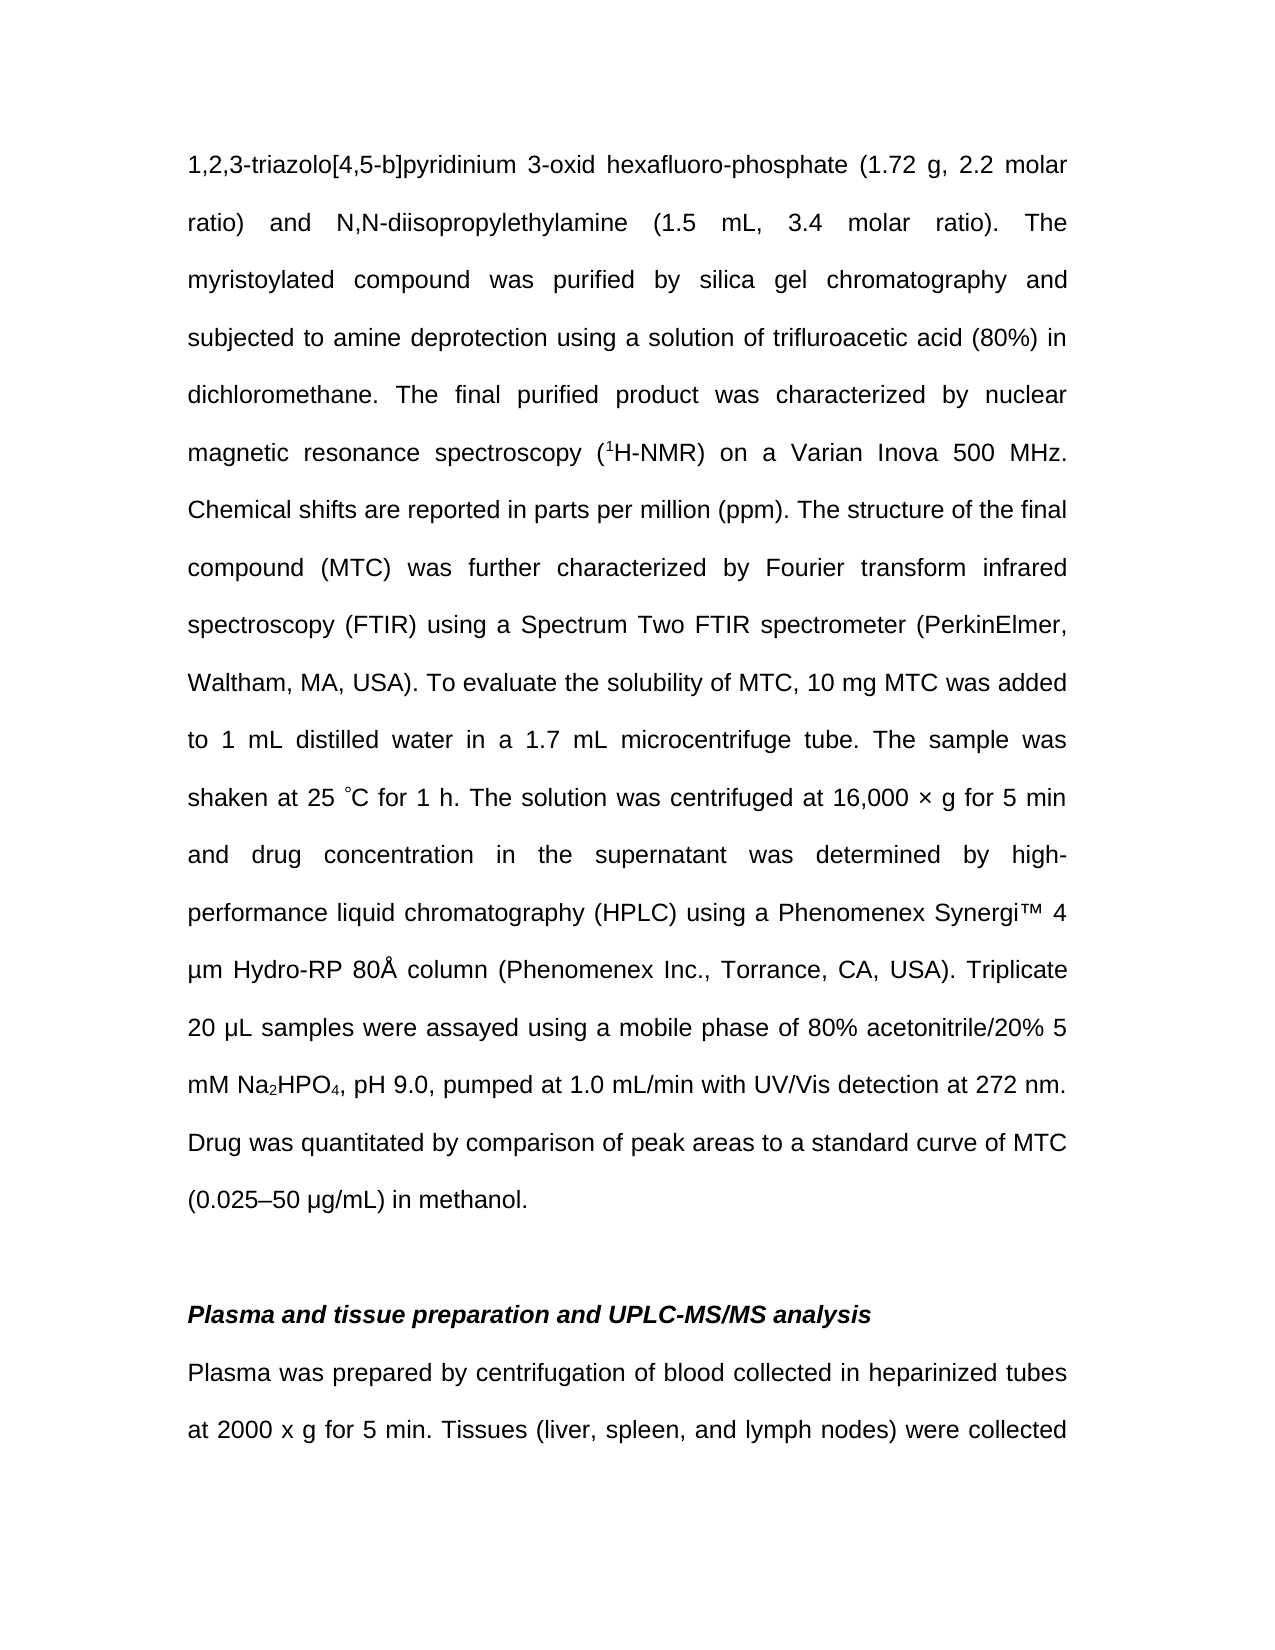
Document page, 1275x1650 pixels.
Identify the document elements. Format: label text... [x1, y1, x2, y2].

text Plasma and tissue preparation and UPLC-MS/MS analysis [187, 1300, 1069, 1329]
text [187, 1358, 1069, 1444]
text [187, 150, 1069, 1214]
